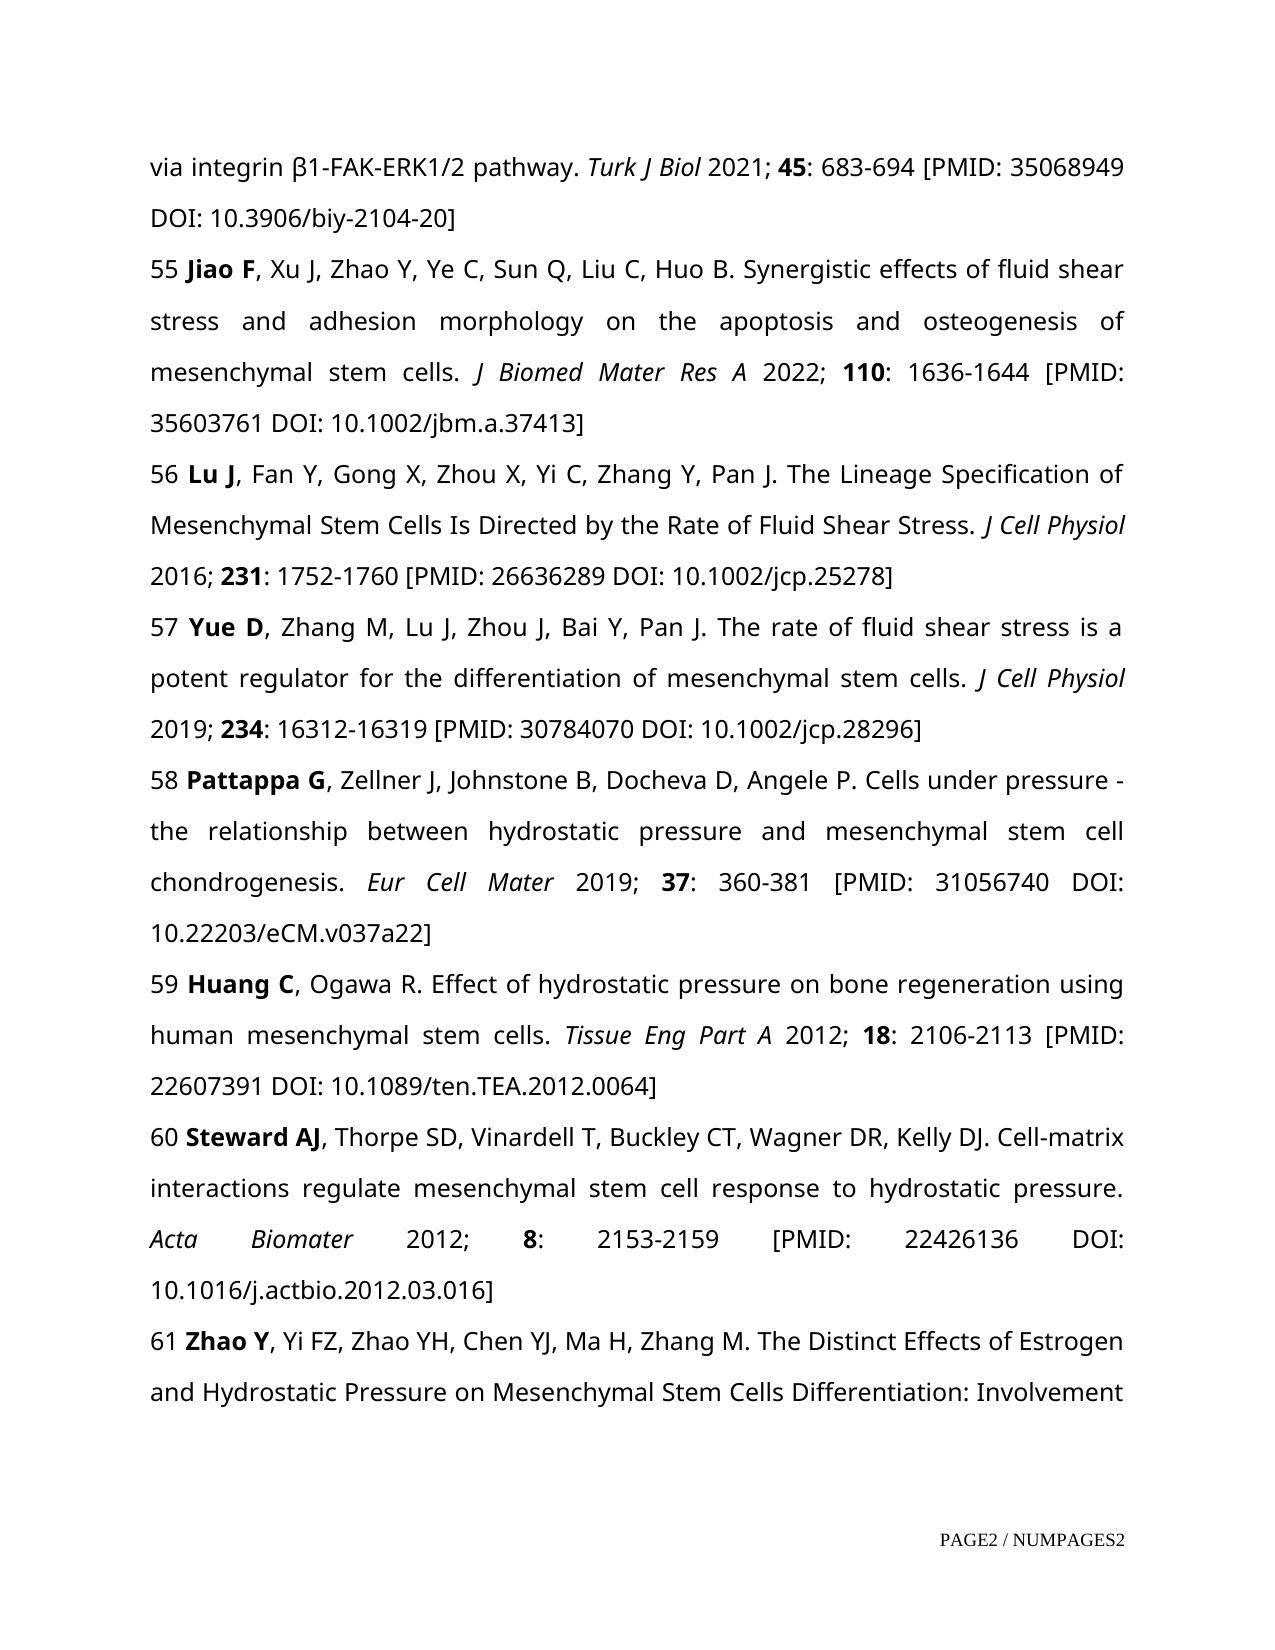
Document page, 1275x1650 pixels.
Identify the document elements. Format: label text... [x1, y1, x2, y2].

text 55 Jiao F, Xu J, Zhao Y, Ye C, Sun Q, Liu C, Huo B. Synergistic effects of fluid shear stress and adhesion morphology on the apoptosis and osteogenesis of mesenchymal stem cells. J Biomed Mater Res A 2022; 110: 1636-1644 [PMID: 35603761 DOI: 10.1002/jbm.a.37413] [150, 252, 1125, 439]
text 58 Pattappa G, Zellner J, Johnstone B, Docheva D, Angele P. Cells under pressure - the relationship between hydrostatic pressure and mesenchymal stem cell chondrogenesis. Eur Cell Mater 2019; 37: 360-381 [PMID: 31056740 DOI: 10.22203/eCM.v037a22] [150, 762, 1125, 950]
text 57 Yue D, Zhang M, Lu J, Zhou J, Bai Y, Pan J. The rate of fluid shear stress is a potent regulator for the differentiation of mesenchymal stem cells. J Cell Physiol 2019; 234: 16312-16319 [PMID: 30784070 DOI: 10.1002/jcp.28296] [150, 609, 1125, 746]
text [150, 1324, 1125, 1409]
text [150, 150, 1125, 235]
text 60 Steward AJ, Thorpe SD, Vinardell T, Buckley CT, Wagner DR, Kelly DJ. Cell-matrix interactions regulate mesenchymal stem cell response to hydrostatic pressure. Acta Biomater 2012; 8: 2153-2159 [PMID: 22426136 DOI: 10.1016/j.actbio.2012.03.016] [150, 1120, 1125, 1307]
text 56 Lu J, Fan Y, Gong X, Zhou X, Yi C, Zhang Y, Pan J. The Lineage Specification of Mesenchymal Stem Cells Is Directed by the Rate of Fluid Shear Stress. J Cell Physiol 2016; 231: 1752-1760 [PMID: 26636289 DOI: 10.1002/jcp.25278] [150, 456, 1125, 592]
text 59 Huang C, Ogawa R. Effect of hydrostatic pressure on bone regeneration using human mesenchymal stem cells. Tissue Eng Part A 2012; 18: 2106-2113 [PMID: 22607391 DOI: 10.1089/ten.TEA.2012.0064] [150, 967, 1125, 1103]
